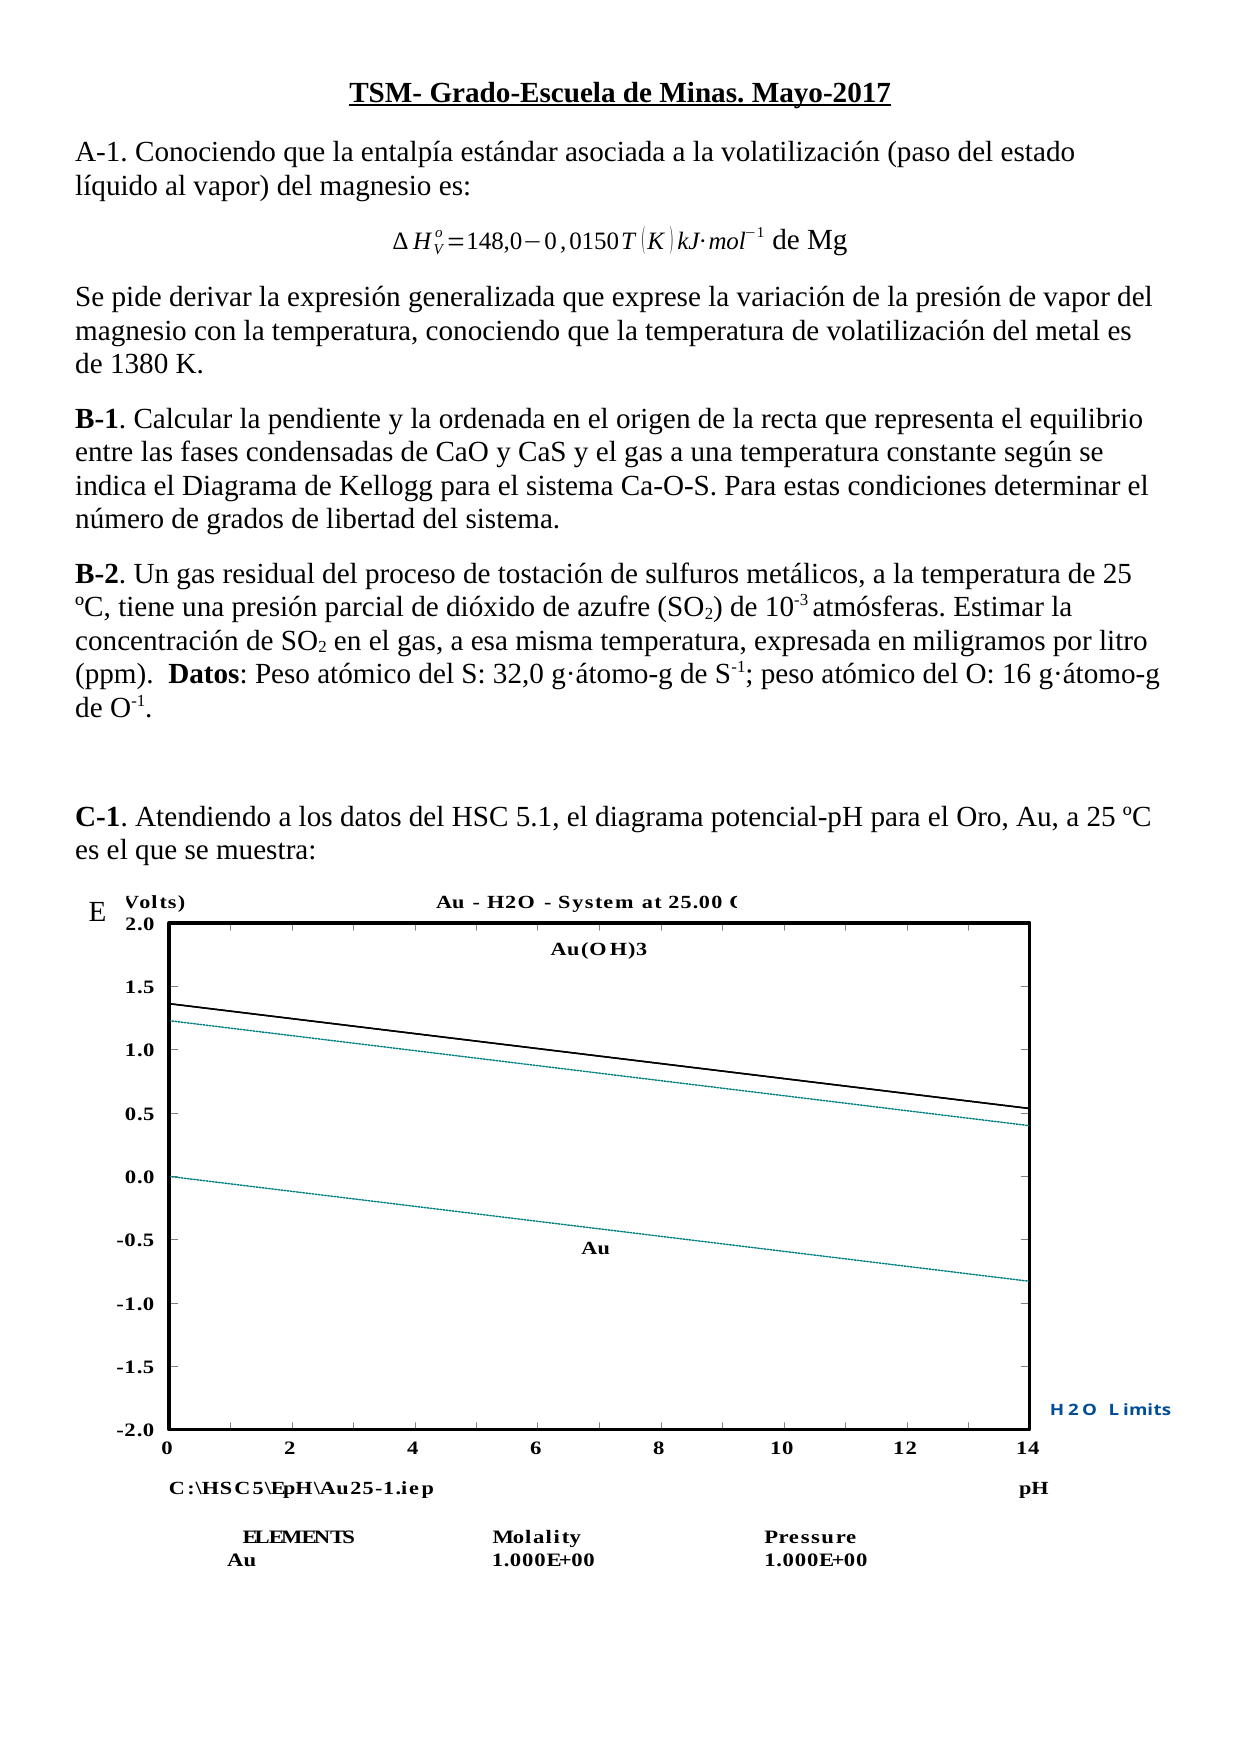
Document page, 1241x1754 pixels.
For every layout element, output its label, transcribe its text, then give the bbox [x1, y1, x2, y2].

text B-1. Calcular la pendiente y la ordenada en el origen de la recta que representa el equilibrio entre las fases condensadas de CaO y CaS y el gas a una temperatura constante según se indica el Diagrama de Kellogg para el sistema Ca-O-S. Para estas condiciones determinar el número de grados de libertad del sistema. [75, 401, 1165, 535]
text A-1. Conociendo que la entalpía estándar asociada a la volatilización (paso del estado líquido al vapor) del magnesio es: [75, 134, 1165, 201]
text B-2. Un gas residual del proceso de tostación de sulfuros metálicos, a la temperatura de 25 ºC, tiene una presión parcial de dióxido de azufre (SO2) de 10-3 atmósferas. Estimar la concentración de SO2 en el gas, a esa misma temperatura, expresada en miligramos por litro (ppm). Datos: Peso atómico del S: 32,0 g·átomo-g de S-1; peso atómico del O: 16 g·átomo-g de O-1. [75, 556, 1165, 724]
text de Mg [75, 222, 1165, 259]
text C-1. Atendiendo a los datos del HSC 5.1, el diagrama potencial-pH para el Oro, Au, a 25 ºC es el que se muestra: [75, 799, 1165, 866]
text TSM- Grado-Escuela de Minas. Mayo-2017 [75, 75, 1165, 108]
text Se pide derivar la expresión generalizada que exprese la variación de la presión de vapor del magnesio con la temperatura, conociendo que la temperatura de volatilización del metal es de 1380 K. [75, 279, 1165, 380]
